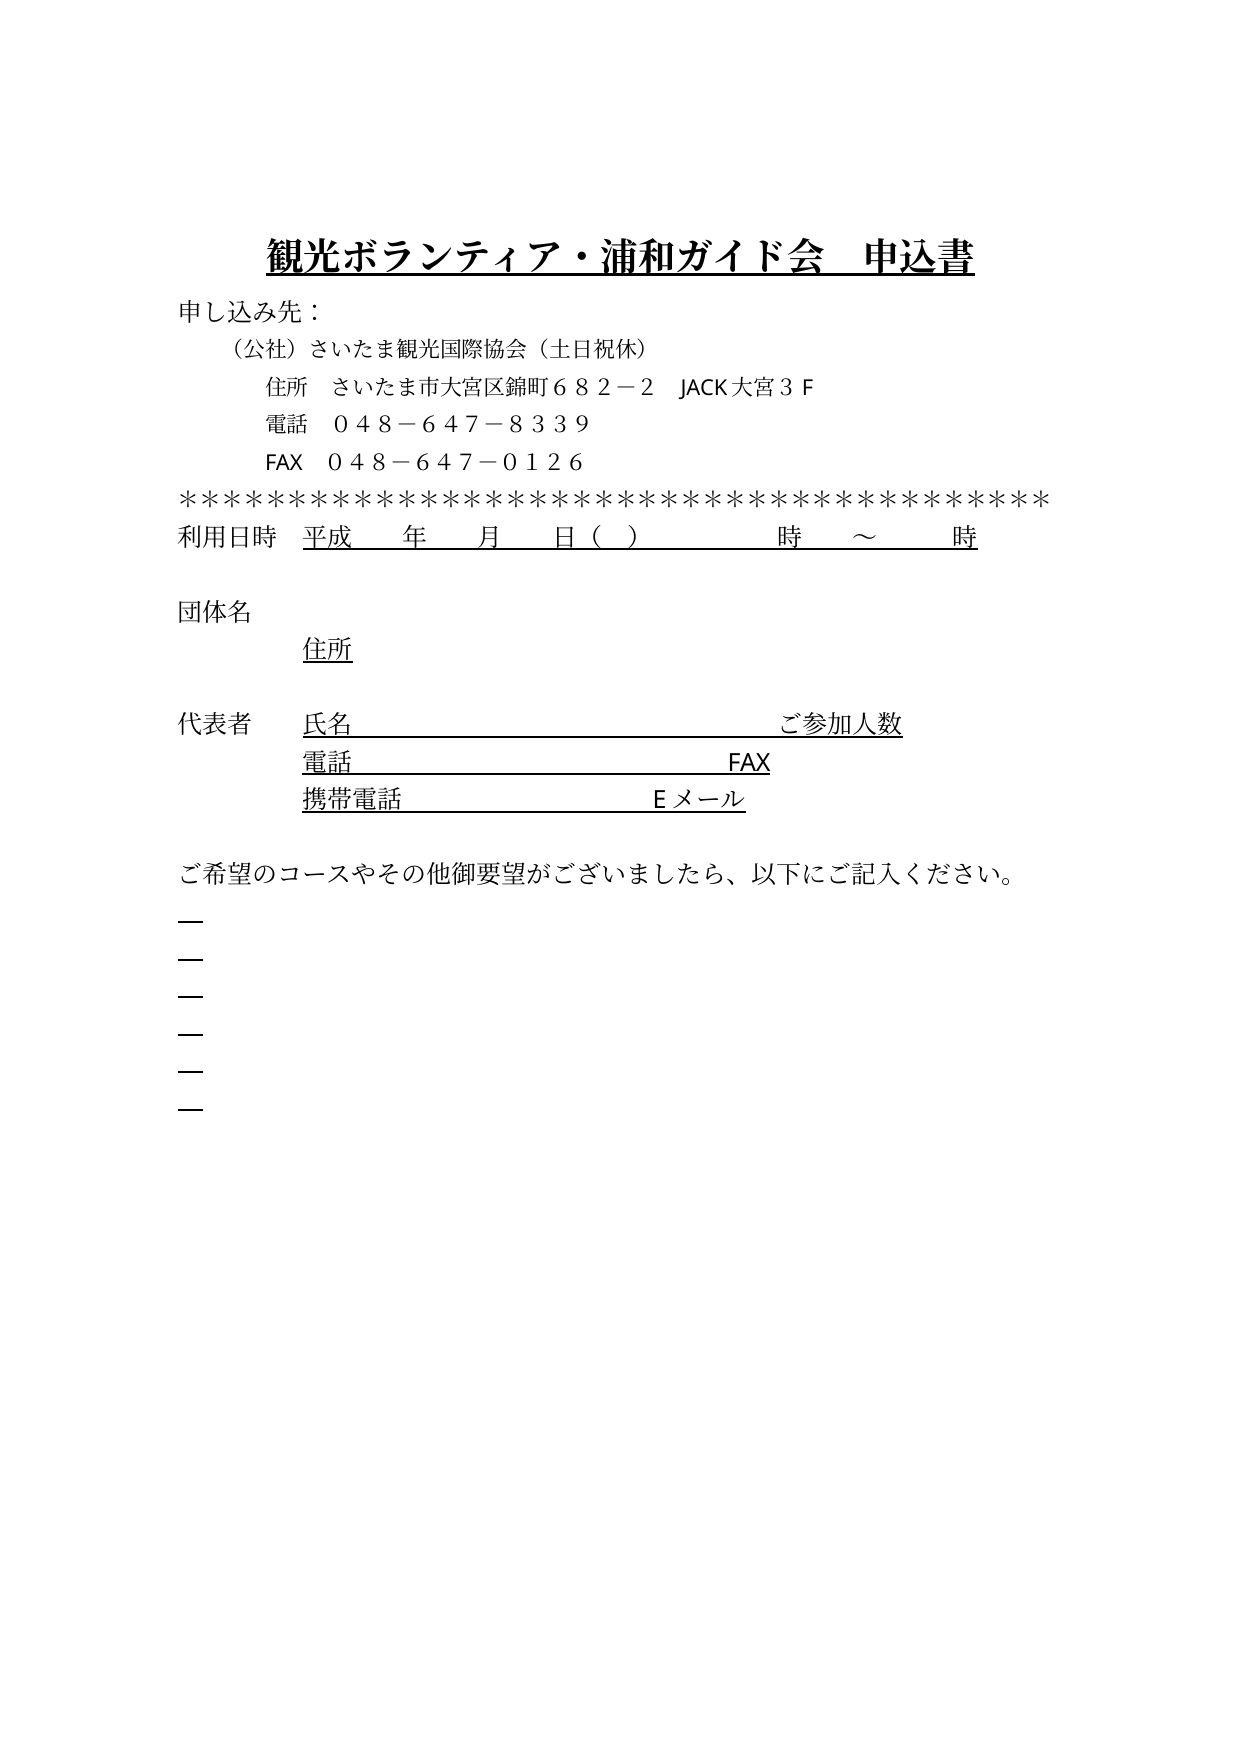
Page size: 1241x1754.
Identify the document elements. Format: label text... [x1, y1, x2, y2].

text 電話 FAX [177, 742, 1063, 779]
text 住所 [177, 629, 1063, 667]
text （公社）さいたま観光国際協会（土日祝休） [177, 329, 1063, 367]
text 観光ボランティア・浦和ガイド会 申込書 [177, 217, 1063, 292]
text 団体名 [177, 592, 1063, 629]
text 電話 ０４８－６４７－８３３９ [177, 404, 1063, 442]
text ご希望のコースやその他御要望がございましたら、以下にご記入ください。 [177, 854, 1063, 892]
text 代表者 氏名 ご参加人数 [177, 704, 1063, 742]
text 住所 さいたま市大宮区錦町６８２－２ JACK大宮３F [177, 367, 1063, 404]
text 携帯電話 Eメール [177, 779, 1063, 817]
text 申し込み先： [177, 292, 1063, 329]
text ＊＊＊＊＊＊＊＊＊＊＊＊＊＊＊＊＊＊＊＊＊＊＊＊＊＊＊＊＊＊＊＊＊＊＊＊＊＊＊＊ [177, 479, 1063, 517]
text 利用日時 平成 年 月 日（ ） 時 ～ 時 [177, 517, 1063, 554]
text FAX ０４８－６４７－０１２６ [177, 442, 1063, 479]
